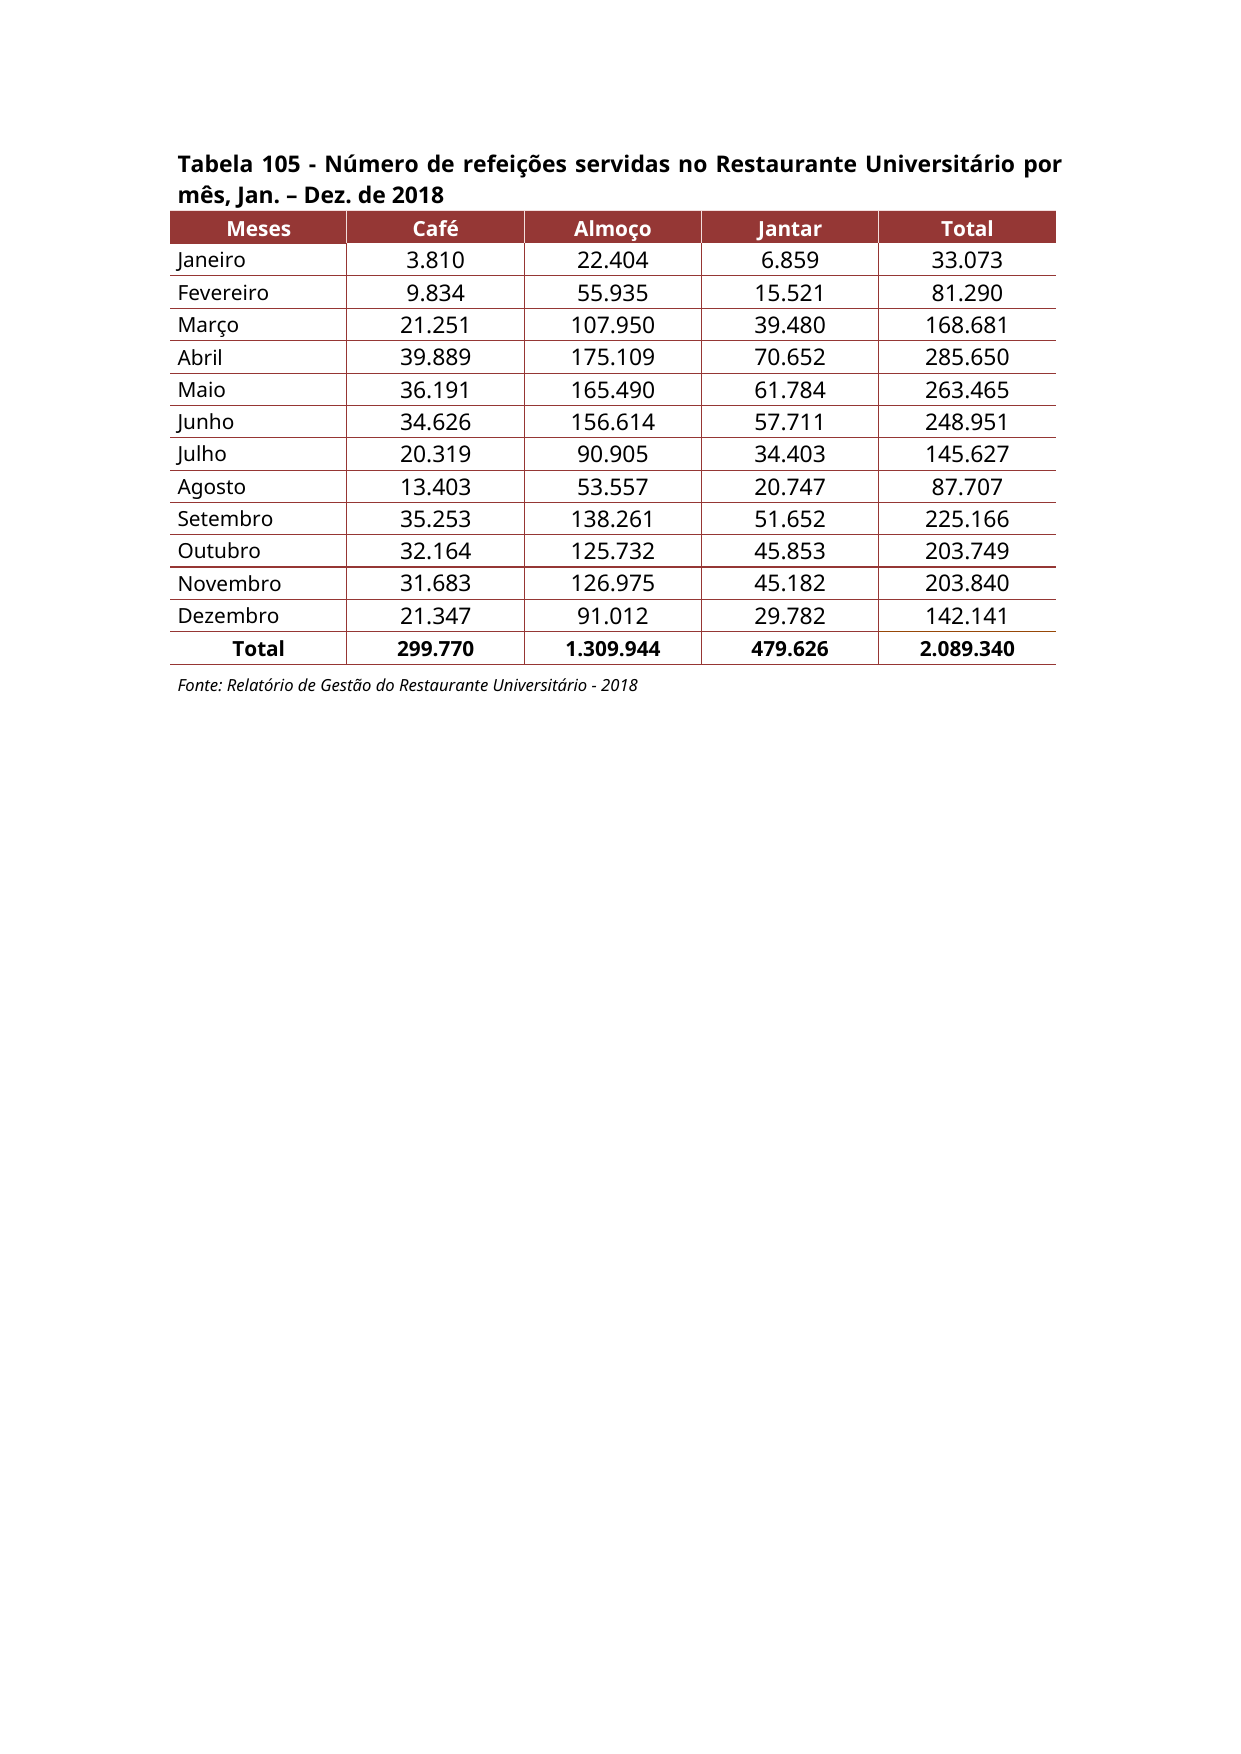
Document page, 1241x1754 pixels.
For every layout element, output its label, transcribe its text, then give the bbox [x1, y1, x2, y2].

text Tabela 105 - Número de refeições servidas no Restaurante Universitário por mês, Jan. – Dez. de 2018 [177, 148, 1063, 210]
table_cell Dezembro [170, 600, 346, 631]
table_cell Abril [170, 341, 346, 373]
table_cell 45.853 [702, 535, 878, 566]
table_cell 203.749 [879, 535, 1056, 566]
table_cell 35.253 [347, 503, 524, 534]
table_cell Fonte: Relatório de Gestão do Restaurante Universitário - 2018 [170, 665, 878, 697]
table_cell 6.859 [702, 243, 878, 275]
table_cell 51.652 [702, 503, 878, 534]
table_cell 70.652 [702, 341, 878, 373]
table_cell 39.480 [702, 309, 878, 340]
table_cell 34.626 [347, 406, 524, 437]
table_cell Julho [170, 438, 346, 469]
table_cell 203.840 [879, 568, 1056, 599]
table_cell 45.182 [702, 568, 878, 599]
table_cell Outubro [170, 535, 346, 566]
table_cell 29.782 [702, 600, 878, 631]
table_cell Março [170, 309, 346, 340]
table_cell 1.309.944 [525, 632, 701, 664]
table_cell Maio [170, 374, 346, 405]
table_header Total [879, 211, 1056, 243]
table_cell 31.683 [347, 568, 524, 599]
table_cell 145.627 [879, 438, 1056, 469]
table_cell 55.935 [525, 276, 701, 308]
table_header Jantar [702, 211, 878, 243]
table_header Café [347, 211, 524, 243]
table_header Meses [170, 211, 346, 243]
table_cell 39.889 [347, 341, 524, 373]
table_cell 479.626 [702, 632, 878, 664]
table_cell 175.109 [525, 341, 701, 373]
table_cell 21.251 [347, 309, 524, 340]
table_cell 20.747 [702, 471, 878, 502]
table_cell Agosto [170, 471, 346, 502]
table_cell Fevereiro [170, 276, 346, 308]
table_cell 21.347 [347, 600, 524, 631]
table_cell 87.707 [879, 471, 1056, 502]
table_cell 33.073 [879, 243, 1056, 275]
table_cell 61.784 [702, 374, 878, 405]
table_cell 9.834 [347, 276, 524, 308]
table_cell 285.650 [879, 341, 1056, 373]
table_cell 299.770 [347, 632, 524, 664]
table_cell 90.905 [525, 438, 701, 469]
table_cell [879, 665, 1056, 697]
table_cell 32.164 [347, 535, 524, 566]
table_cell 34.403 [702, 438, 878, 469]
table_cell Junho [170, 406, 346, 437]
table_header Almoço [525, 211, 701, 243]
table_cell 165.490 [525, 374, 701, 405]
table_cell 3.810 [347, 243, 524, 275]
table_cell 225.166 [879, 503, 1056, 534]
table_cell 142.141 [879, 600, 1056, 631]
table_cell 53.557 [525, 471, 701, 502]
table_cell 22.404 [525, 243, 701, 275]
table_cell 2.089.340 [879, 632, 1056, 664]
table_cell 126.975 [525, 568, 701, 599]
table_cell 138.261 [525, 503, 701, 534]
table_cell Setembro [170, 503, 346, 534]
table_cell 156.614 [525, 406, 701, 437]
table_cell 13.403 [347, 471, 524, 502]
table_cell Total [170, 632, 346, 664]
table_cell 125.732 [525, 535, 701, 566]
table_cell 36.191 [347, 374, 524, 405]
table_cell 107.950 [525, 309, 701, 340]
table_cell 91.012 [525, 600, 701, 631]
table_cell Janeiro [170, 244, 346, 275]
table_cell Novembro [170, 568, 346, 599]
table_cell 263.465 [879, 374, 1056, 405]
table_cell 81.290 [879, 276, 1056, 308]
table_cell 168.681 [879, 309, 1056, 340]
table_cell 57.711 [702, 406, 878, 437]
table_cell 248.951 [879, 406, 1056, 437]
table_cell 20.319 [347, 438, 524, 469]
table_cell 15.521 [702, 276, 878, 308]
